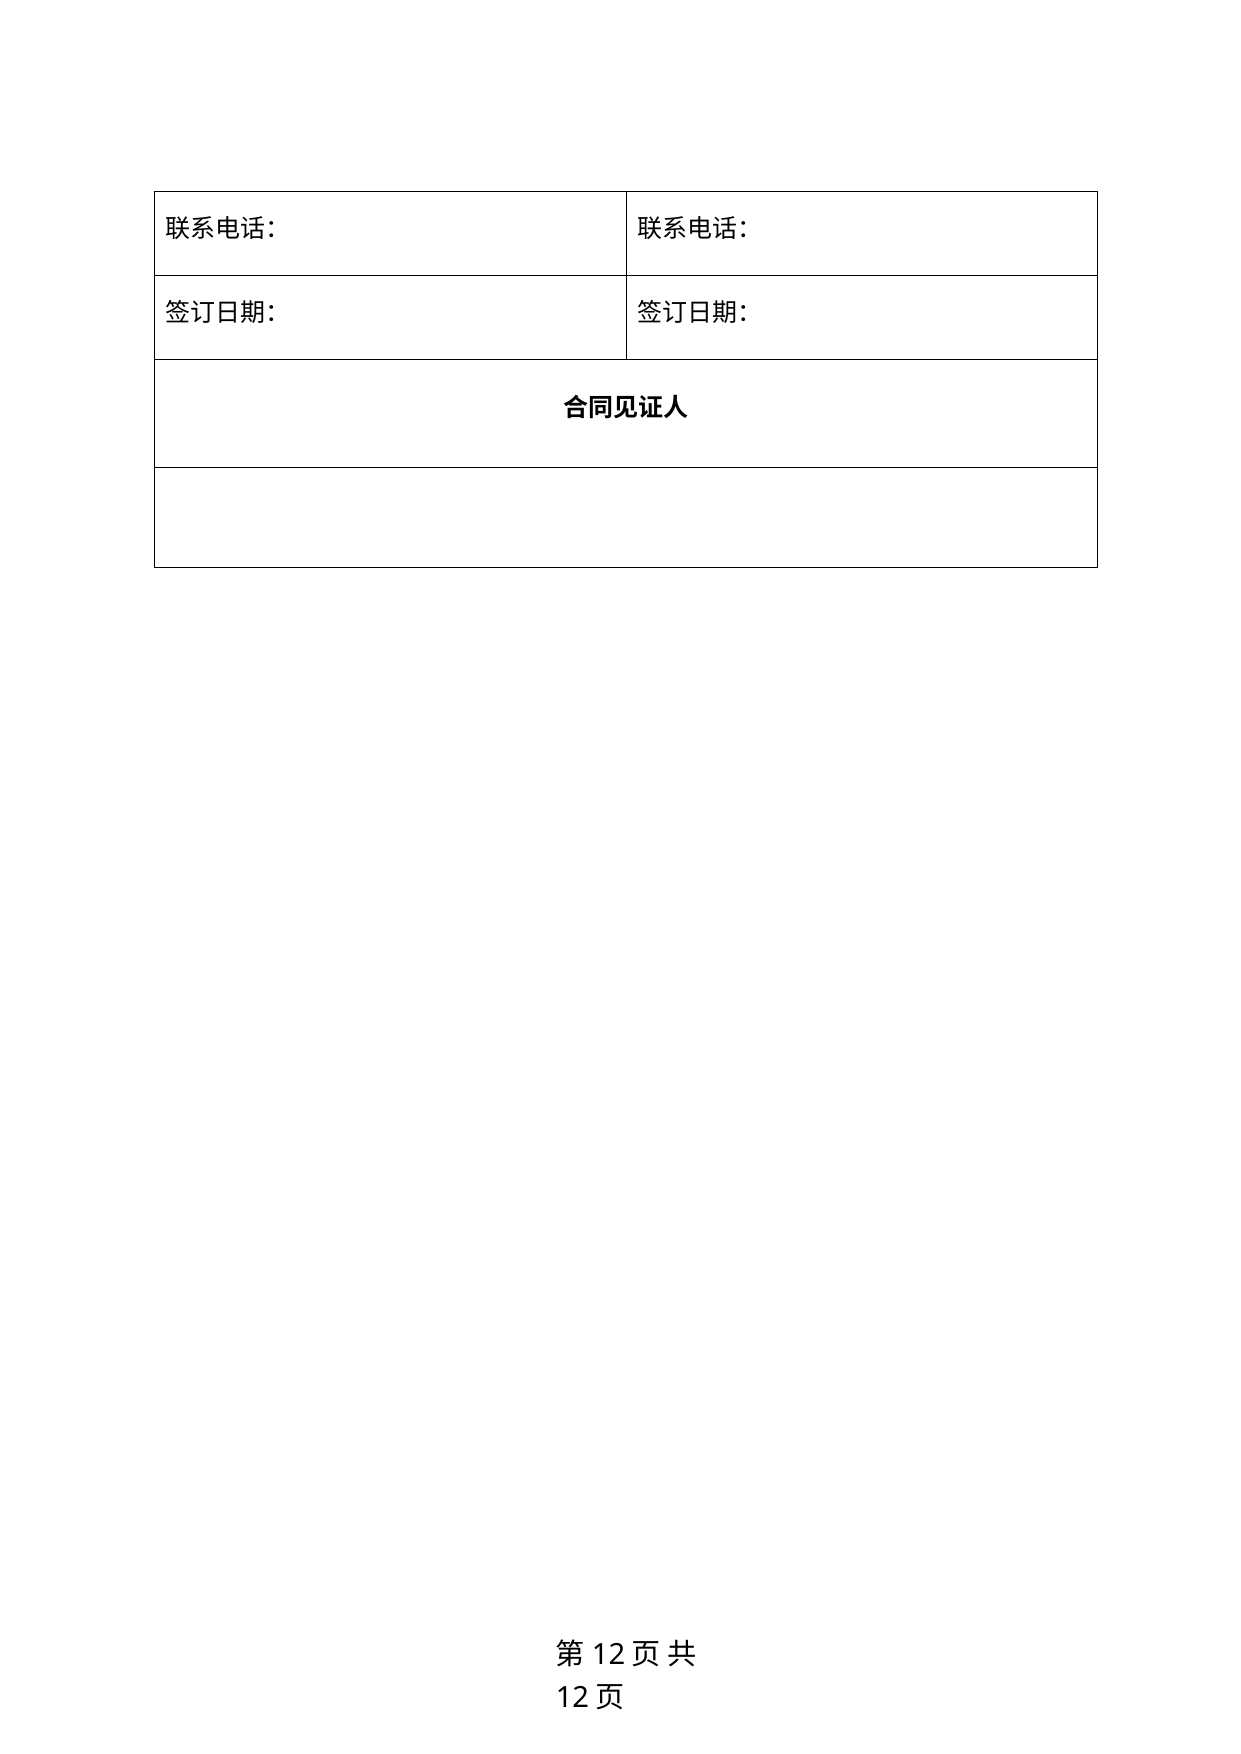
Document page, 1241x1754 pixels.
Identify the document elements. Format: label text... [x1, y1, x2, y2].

table_cell 签订日期： [155, 276, 626, 358]
table_cell [155, 468, 1097, 567]
table_cell 签订日期： [627, 276, 1097, 358]
table_cell 合同见证人 [155, 360, 1097, 467]
table_cell 联系电话： [155, 192, 626, 275]
table_cell 联系电话： [627, 192, 1097, 275]
